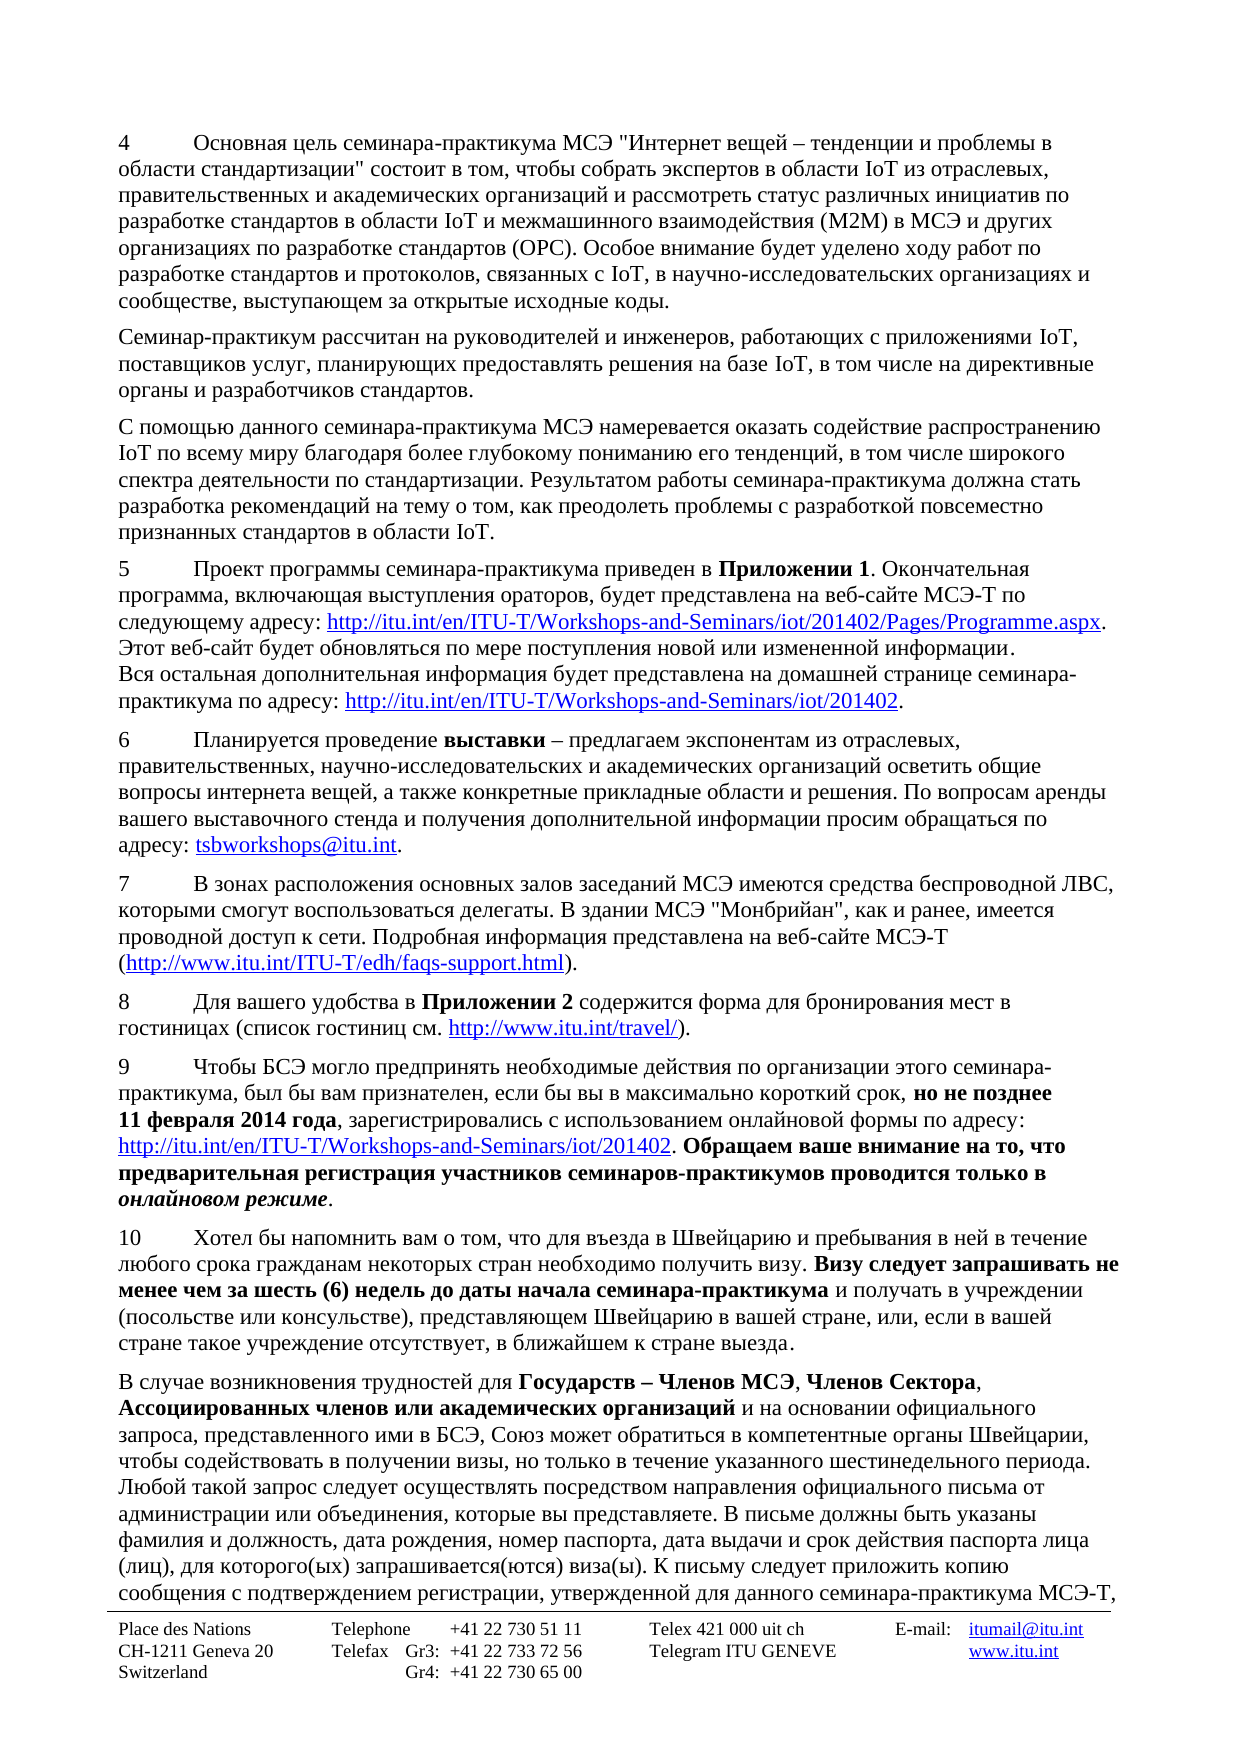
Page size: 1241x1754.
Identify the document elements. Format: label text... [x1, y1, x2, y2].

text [118, 1368, 1122, 1605]
text 6 Планируется проведение выставки – предлагаем экспонентам из отраслевых, правительственных, научно-исследовательских и академических организаций осветить общие вопросы интернета вещей, а также конкретные прикладные области и решения. По вопросам аренды вашего выставочного стенда и получения дополнительной информации просим обращаться по адресу: tsbworkshops@itu.int.‎ [118, 726, 1122, 857]
text С помощью данного семинара-практикума МСЭ намеревается оказать содействие распространению IoT по всему миру благодаря более глубокому пониманию его тенденций, в том числе широкого спектра деятельности по стандартизации. Результатом работы семинара-практикума должна стать разработка рекомендаций на тему о том, как преодолеть проблемы с разработкой повсеместно признанных стандартов в области IoT. [118, 413, 1122, 545]
text 5 Проект программы семинара-практикума приведен в Приложении 1. Окончательная программа, включающая выступления ораторов, будет представлена на веб-сайте МСЭ-Т по следующему адресу: http://itu.int/en/ITU-T/Workshops-and-Seminars/iot/201402/Pages/Programme.aspx. Этот веб-сайт будет обновляться по мере поступления новой или измененной информации. [118, 555, 1122, 661]
text 7 В зонах расположения основных залов заседаний МСЭ имеются средства беспроводной ЛВС, которыми смогут воспользоваться делегаты. В здании МСЭ "Монбрийан", как и ранее, имеется проводной доступ к сети. Подробная информация представлена на веб-сайте МСЭ-Т (http://www.itu.int/ITU-T/edh/faqs-support.html). [118, 870, 1122, 975]
text 9 Чтобы БСЭ могло предпринять необходимые действия по организации этого семинара-практикума, был бы вам признателен, если бы вы в максимально короткий срок, но не позднее 11 февраля 2014 года, зарегистрировались с использованием онлайновой формы по адресу: http://itu.int/en/ITU-T/Workshops-and-Seminars/iot/201402. Обращаем ваше внимание на то, что предварительная регистрация участников семинаров-практикумов проводится только в онлайновом режиме. [118, 1053, 1122, 1211]
text Вся остальная дополнительная информация будет представлена на домашней странице семинара-практикума по адресу: http://itu.int/en/ITU-T/Workshops-and-Seminars/iot/201402. [118, 661, 1122, 713]
text 4 Основная цель семинара-практикума МСЭ "Интернет вещей – тенденции и проблемы в области стандартизации" состоит в том, чтобы собрать экспертов в области IoT из отраслевых, правительственных и академических организаций и рассмотреть статус различных инициатив по разработке стандартов в области IoT и межмашинного взаимодействия (M2M) в МСЭ и других организациях по разработке стандартов (ОРС). Особое внимание будет уделено ходу работ по разработке стандартов и протоколов, связанных с IoT, в научно-исследовательских организациях и сообществе, выступающем за открытые исходные коды. [118, 128, 1122, 313]
text 10 Хотел бы напомнить вам о том, что для въезда в Швейцарию и пребывания в ней в течение любого срока гражданам некоторых стран необходимо получить визу. Визу следует запрашивать не менее чем за шесть (6) недель до даты начала семинара-практикума и получать в учреждении (посольстве или консульстве), представляющем Швейцарию в вашей стране, или, если в вашей стране такое учреждение отсутствует, в ближайшем к стране выезда. [118, 1224, 1122, 1356]
text 8 Для вашего удобства в Приложении 2 содержится форма для бронирования мест в гостиницах (список гостиниц см. http://www.itu.int/travel/). [118, 988, 1122, 1041]
text Семинар-практикум рассчитан на руководителей и инженеров, работающих с приложениями IoT, поставщиков услуг, планирующих предоставлять решения на базе IoT, в том числе на директивные органы и разработчиков стандартов. [118, 323, 1122, 402]
